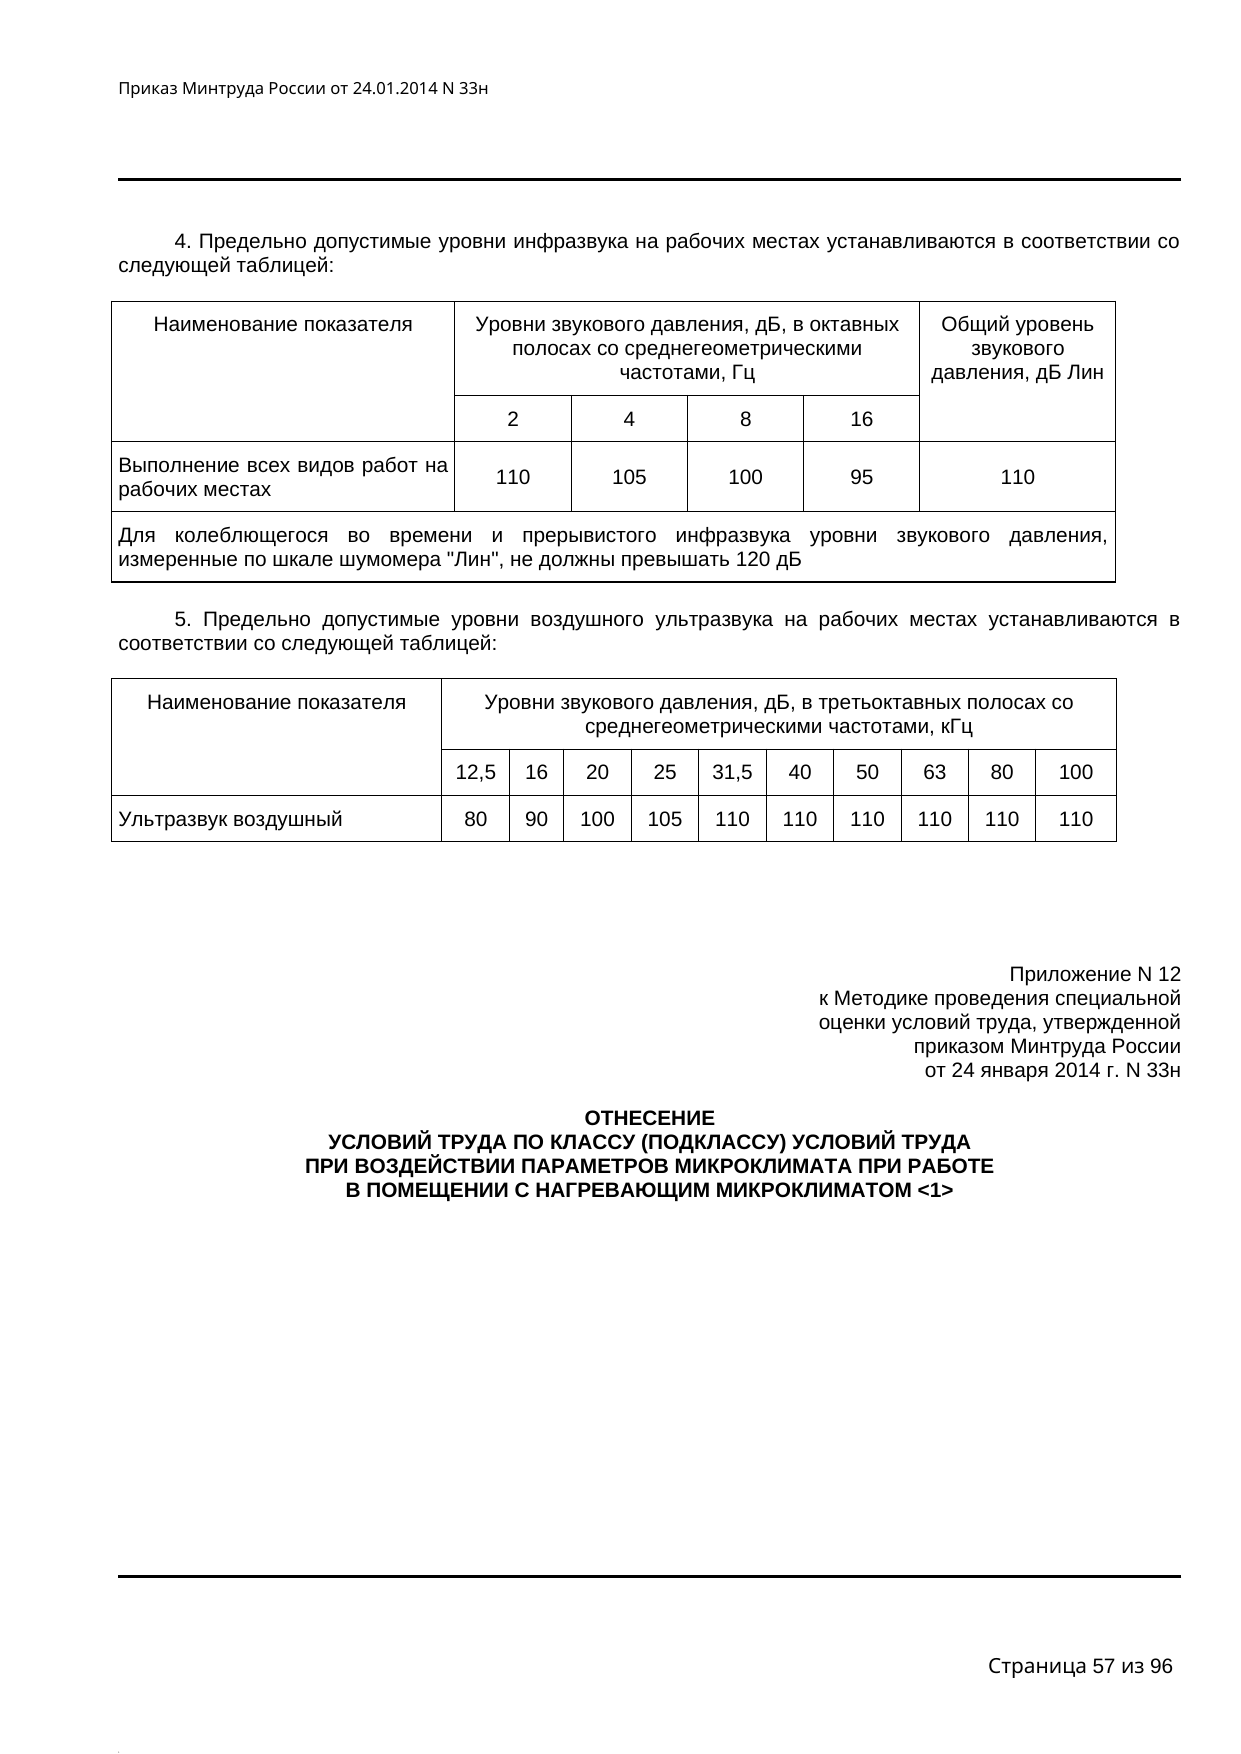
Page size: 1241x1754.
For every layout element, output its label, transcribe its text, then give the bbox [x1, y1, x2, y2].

title ПРИ ВОЗДЕЙСТВИИ ПАРАМЕТРОВ МИКРОКЛИМАТА ПРИ РАБОТЕ [118, 1153, 1181, 1177]
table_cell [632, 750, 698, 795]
text 4. Предельно допустимые уровни инфразвука на рабочих местах устанавливаются в соответствии со следующей таблицей: [118, 229, 1181, 277]
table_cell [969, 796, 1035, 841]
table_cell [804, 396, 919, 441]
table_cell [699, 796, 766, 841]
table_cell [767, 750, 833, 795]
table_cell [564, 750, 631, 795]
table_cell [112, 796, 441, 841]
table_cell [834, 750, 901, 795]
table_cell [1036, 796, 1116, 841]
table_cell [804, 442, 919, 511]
text приказом Минтруда России [118, 1034, 1181, 1058]
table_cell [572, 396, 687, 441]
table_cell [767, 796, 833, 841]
title В ПОМЕЩЕНИИ С НАГРЕВАЮЩИМ МИКРОКЛИМАТОМ <1> [118, 1177, 1181, 1201]
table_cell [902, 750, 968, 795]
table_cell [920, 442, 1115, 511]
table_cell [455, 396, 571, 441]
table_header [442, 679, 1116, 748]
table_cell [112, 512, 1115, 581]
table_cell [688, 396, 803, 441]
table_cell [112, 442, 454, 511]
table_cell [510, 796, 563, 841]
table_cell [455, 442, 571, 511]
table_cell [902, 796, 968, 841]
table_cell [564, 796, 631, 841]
text Приложение N 12 [118, 962, 1181, 986]
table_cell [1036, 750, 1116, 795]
text от 24 января 2014 г. N 33н [118, 1058, 1181, 1082]
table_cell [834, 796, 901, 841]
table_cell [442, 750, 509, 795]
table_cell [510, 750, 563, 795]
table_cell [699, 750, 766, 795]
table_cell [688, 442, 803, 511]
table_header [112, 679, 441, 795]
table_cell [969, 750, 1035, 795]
text к Методике проведения специальной [118, 986, 1181, 1010]
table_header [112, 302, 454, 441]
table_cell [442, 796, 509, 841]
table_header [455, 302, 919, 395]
title ОТНЕСЕНИЕ [118, 1106, 1181, 1129]
text 5. Предельно допустимые уровни воздушного ультразвука на рабочих местах устанавливаются в соответствии со следующей таблицей: [118, 606, 1181, 654]
title УСЛОВИЙ ТРУДА ПО КЛАССУ (ПОДКЛАССУ) УСЛОВИЙ ТРУДА [118, 1129, 1181, 1153]
text оценки условий труда, утвержденной [118, 1010, 1181, 1034]
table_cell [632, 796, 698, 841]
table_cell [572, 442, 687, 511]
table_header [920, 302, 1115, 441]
